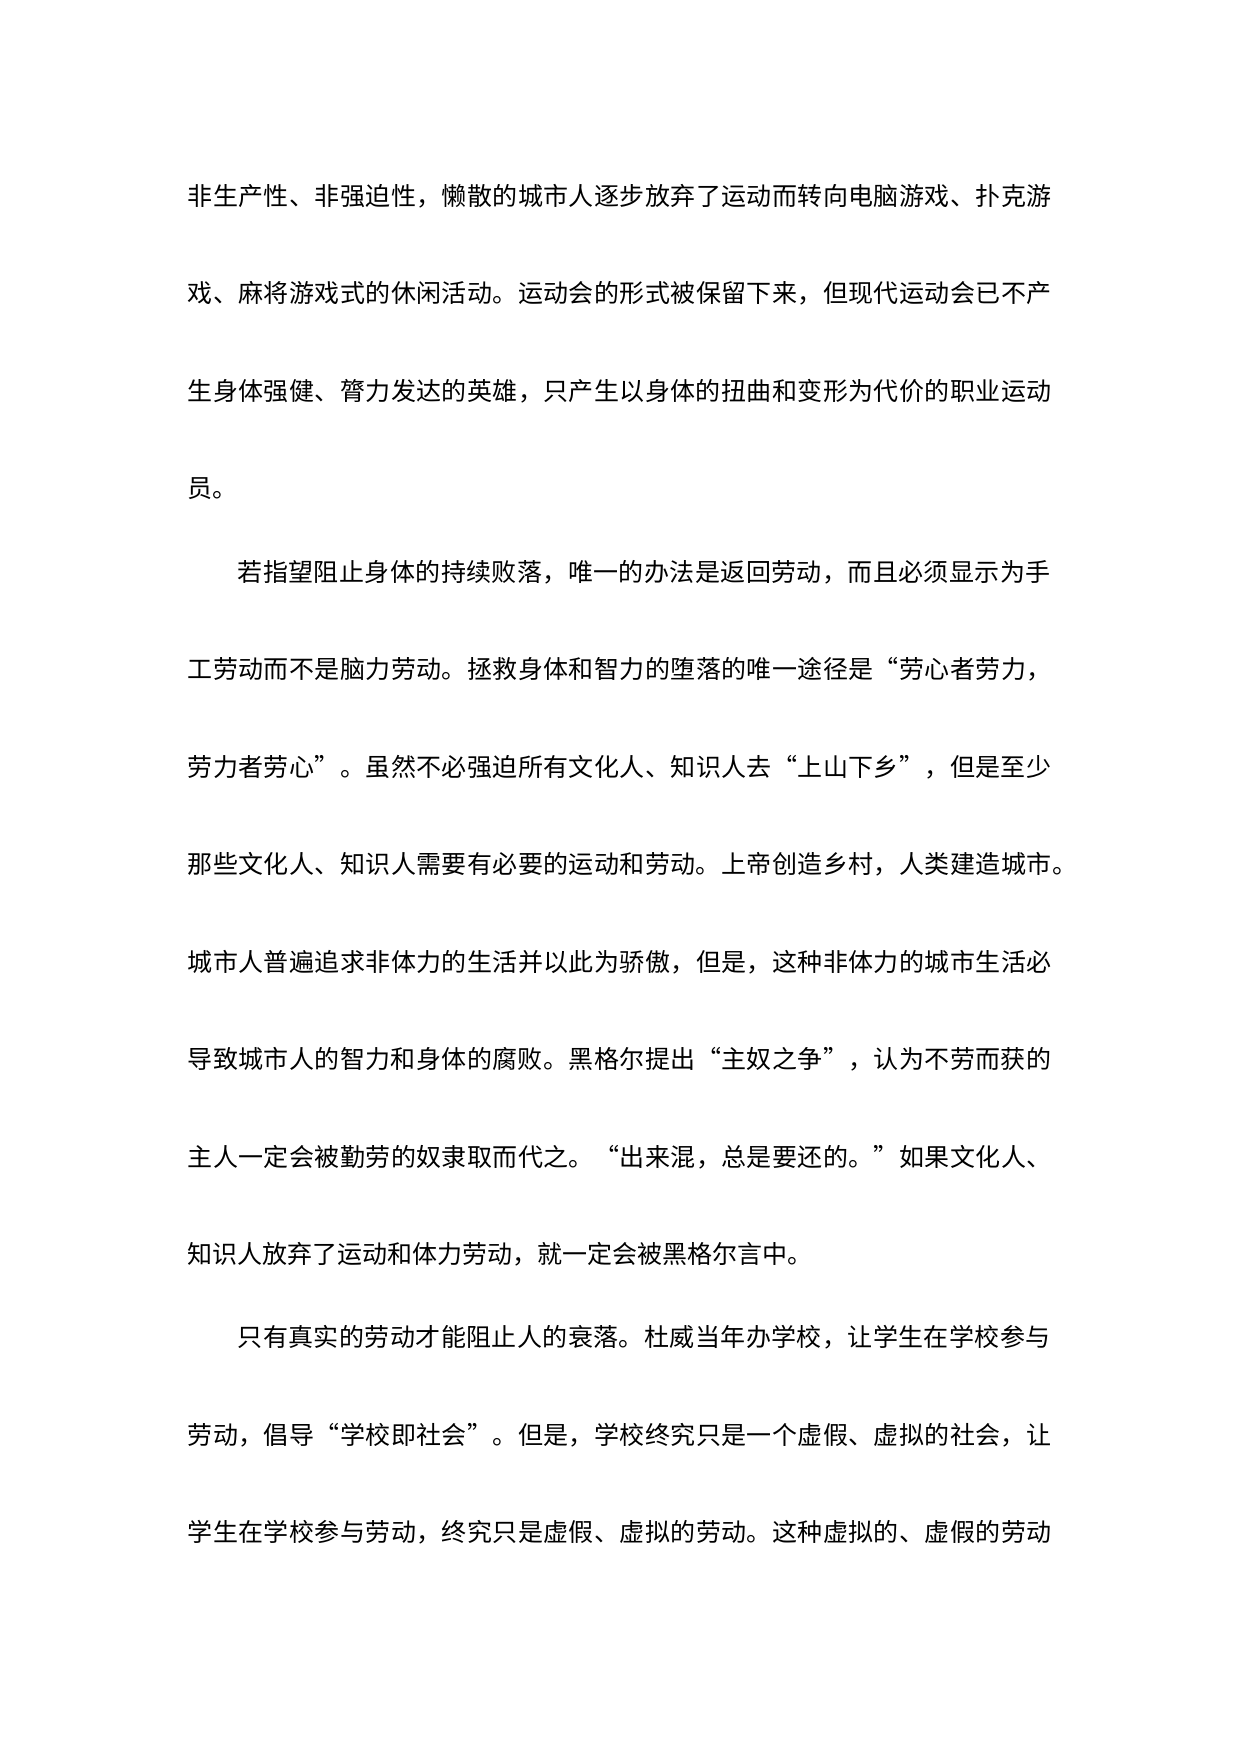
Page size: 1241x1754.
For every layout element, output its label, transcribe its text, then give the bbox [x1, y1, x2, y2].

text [187, 162, 1053, 519]
text 若指望阻止身体的持续败落，唯一的办法是返回劳动，而且必须显示为手工劳动而不是脑力劳动。拯救身体和智力的堕落的唯一途径是“劳心者劳力，劳力者劳心”。虽然不必强迫所有文化人、知识人去“上山下乡”，但是至少那些文化人、知识人需要有必要的运动和劳动。上帝创造乡村，人类建造城市。城市人普遍追求非体力的生活并以此为骄傲，但是，这种非体力的城市生活必导致城市人的智力和身体的腐败。黑格尔提出“主奴之争”，认为不劳而获的主人一定会被勤劳的奴隶取而代之。“出来混，总是要还的。”如果文化人、知识人放弃了运动和体力劳动，就一定会被黑格尔言中。 [187, 538, 1053, 1285]
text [187, 1303, 1053, 1563]
